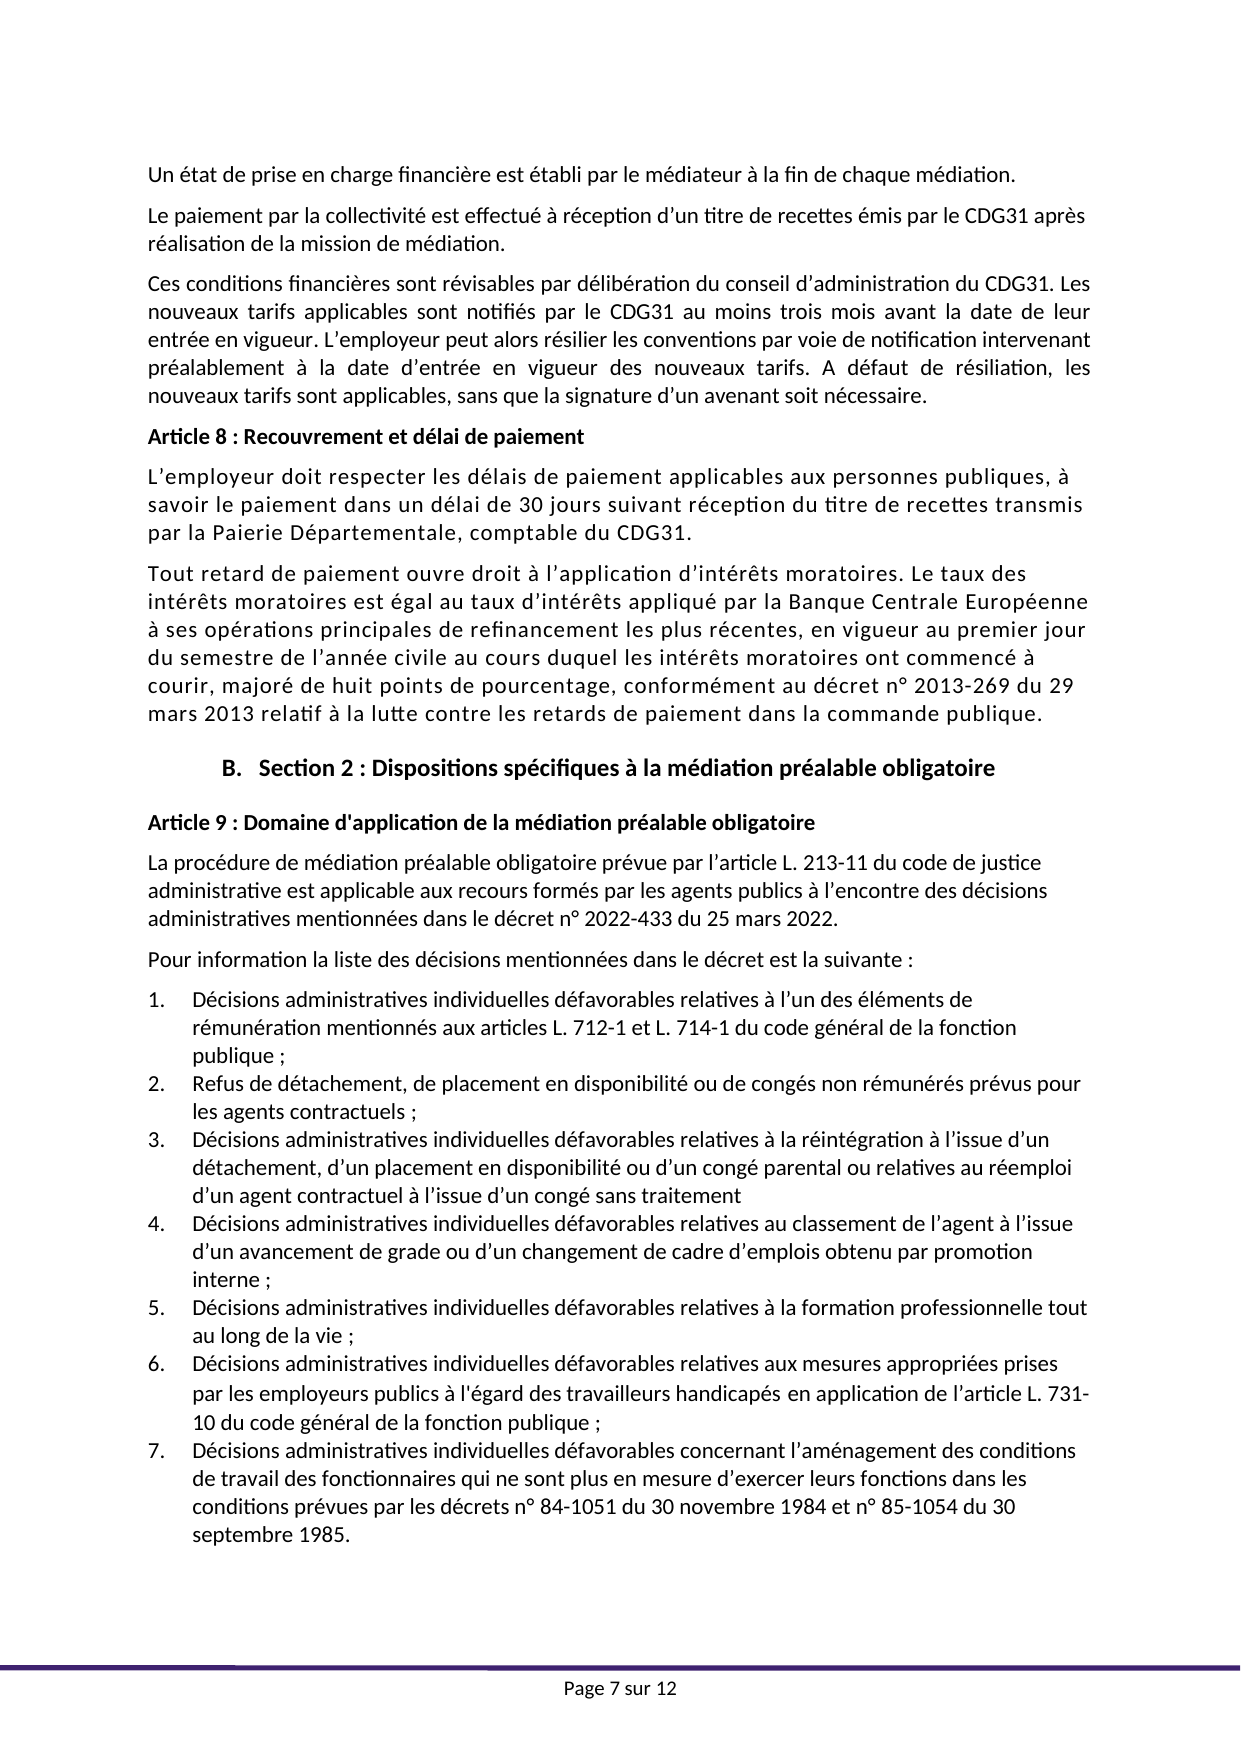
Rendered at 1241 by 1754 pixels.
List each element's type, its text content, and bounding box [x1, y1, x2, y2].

list Décisions administratives individuelles défavorables concernant l’aménagement des conditions de travail des fonctionnaires qui ne sont plus en mesure d’exercer leurs fonctions dans les conditions prévues par les décrets n° 84-1051 du 30 novembre 1984 et n° 85-1054 du 30 septembre 1985. [148, 1436, 1092, 1548]
text L’employeur doit respecter les délais de paiement applicables aux personnes publiques, à savoir le paiement dans un délai de 30 jours suivant réception du titre de recettes transmis par la Paierie Départementale, comptable du CDG31. [148, 462, 1092, 546]
list Décisions administratives individuelles défavorables relatives à l’un des éléments de rémunération mentionnés aux articles L. 712-1 et L. 714-1 du code général de la fonction publique ; [148, 985, 1092, 1069]
list Décisions administratives individuelles défavorables relatives à la réintégration à l’issue d’un détachement, d’un placement en disponibilité ou d’un congé parental ou relatives au réemploi d’un agent contractuel à l’issue d’un congé sans traitement [148, 1125, 1092, 1209]
subtitle Article 8 : Recouvrement et délai de paiement [148, 422, 1092, 450]
list Décisions administratives individuelles défavorables relatives aux mesures appropriées prises par les employeurs publics à l'égard des travailleurs handicapés en application de l’article L. 731-10 du code général de la fonction publique ; [148, 1349, 1092, 1436]
text Un état de prise en charge financière est établi par le médiateur à la fin de chaque médiation. [148, 160, 1092, 188]
text Pour information la liste des décisions mentionnées dans le décret est la suivante : [148, 945, 1092, 973]
subtitle Section 2 : Dispositions spécifiques à la médiation préalable obligatoire [222, 752, 1092, 783]
list Décisions administratives individuelles défavorables relatives à la formation professionnelle tout au long de la vie ; [148, 1293, 1092, 1349]
text Tout retard de paiement ouvre droit à l’application d’intérêts moratoires. Le taux des intérêts moratoires est égal au taux d’intérêts appliqué par la Banque Centrale Européenne à ses opérations principales de refinancement les plus récentes, en vigueur au premier jour du semestre de l’année civile au cours duquel les intérêts moratoires ont commencé à courir, majoré de huit points de pourcentage, conformément au décret n° 2013-269 du 29 mars 2013 relatif à la lutte contre les retards de paiement dans la commande publique. [148, 559, 1092, 727]
text Ces conditions financières sont révisables par délibération du conseil d’administration du CDG31. Les nouveaux tarifs applicables sont notifiés par le CDG31 au moins trois mois avant la date de leur entrée en vigueur. L’employeur peut alors résilier les conventions par voie de notification intervenant préalablement à la date d’entrée en vigueur des nouveaux tarifs. A défaut de résiliation, les nouveaux tarifs sont applicables, sans que la signature d’un avenant soit nécessaire. [148, 269, 1092, 409]
text La procédure de médiation préalable obligatoire prévue par l’article L. 213-11 du code de justice administrative est applicable aux recours formés par les agents publics à l’encontre des décisions administratives mentionnées dans le décret n° 2022-433 du 25 mars 2022. [148, 848, 1092, 932]
text Le paiement par la collectivité est effectué à réception d’un titre de recettes émis par le CDG31 après réalisation de la mission de médiation. [148, 201, 1092, 257]
subtitle Article 9 : Domaine d'application de la médiation préalable obligatoire [148, 808, 1092, 836]
list Refus de détachement, de placement en disponibilité ou de congés non rémunérés prévus pour les agents contractuels ; [148, 1069, 1092, 1125]
list Décisions administratives individuelles défavorables relatives au classement de l’agent à l’issue d’un avancement de grade ou d’un changement de cadre d’emplois obtenu par promotion interne ; [148, 1209, 1092, 1293]
